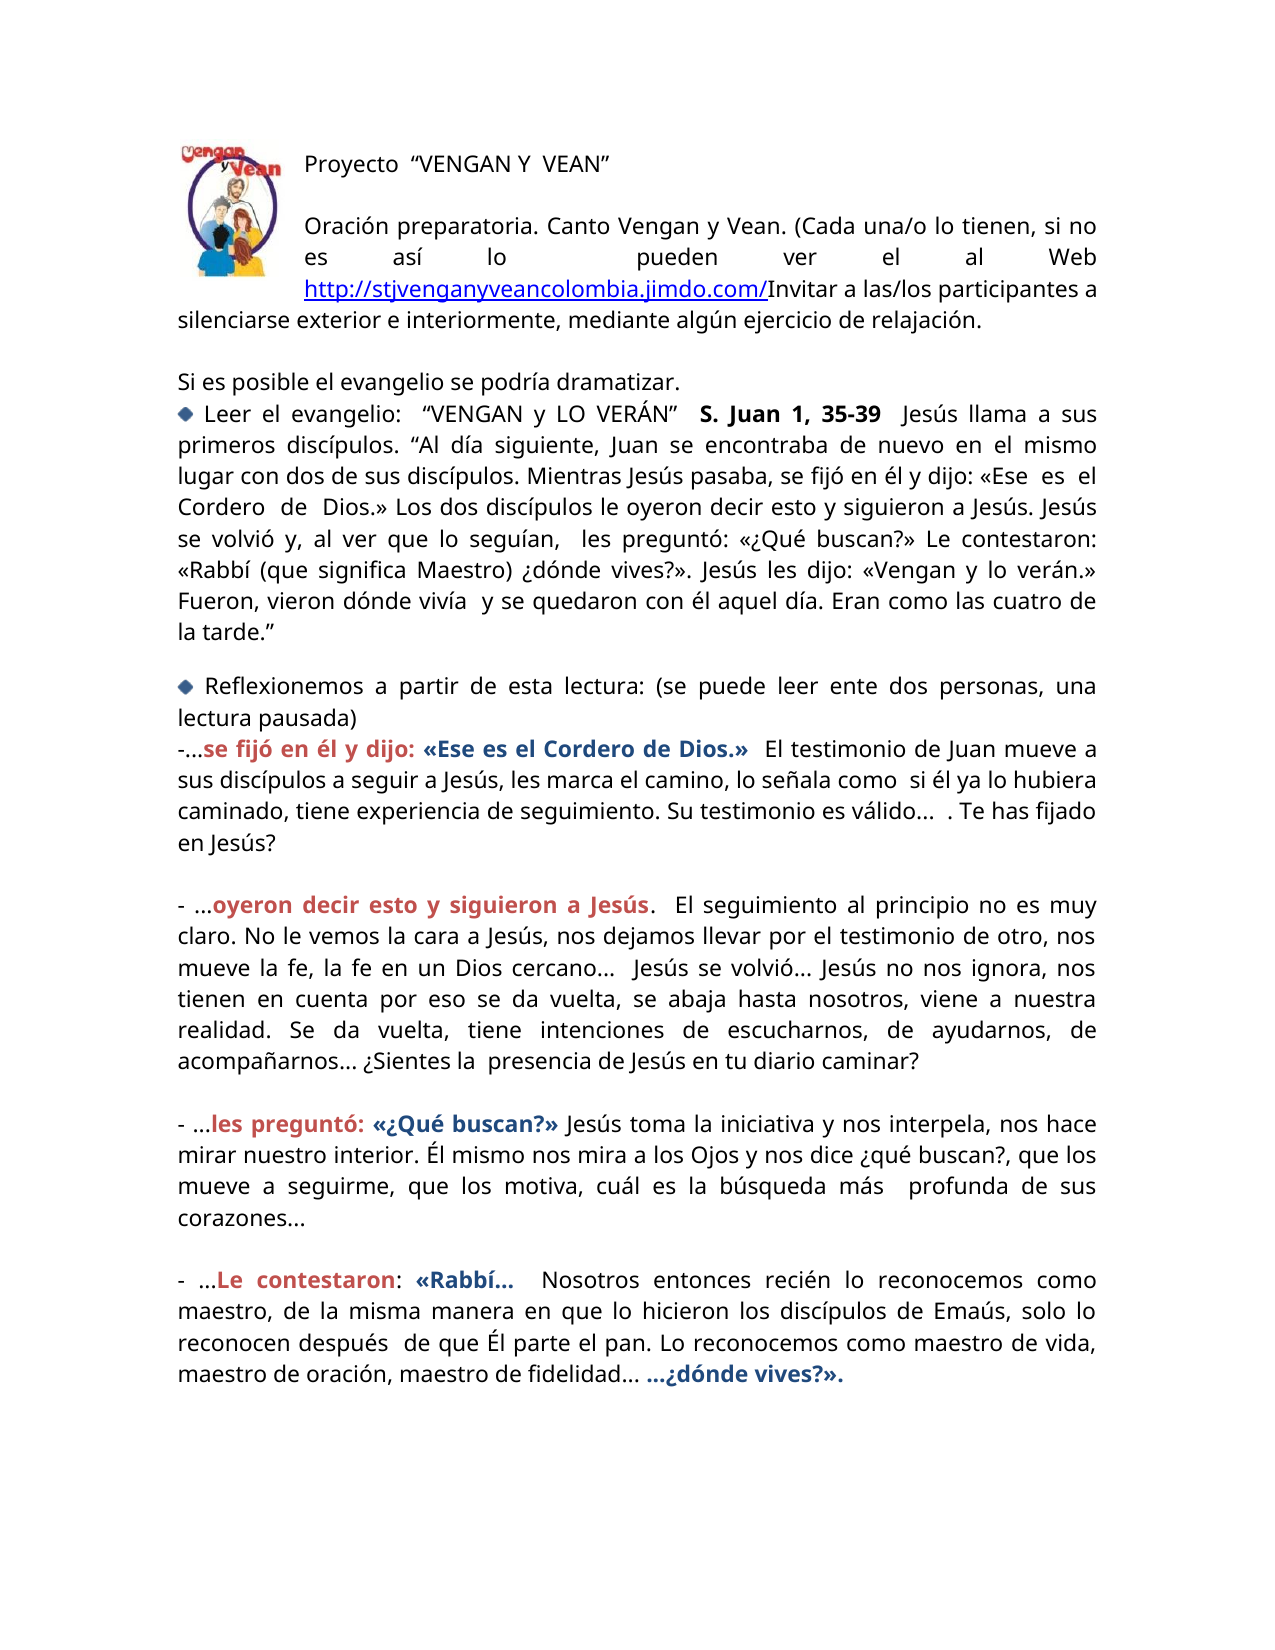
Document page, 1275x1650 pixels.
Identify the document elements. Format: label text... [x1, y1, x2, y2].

text Si es posible el evangelio se podría dramatizar. [177, 366, 1098, 398]
text - ...les preguntó: «¿Qué buscan?» Jesús toma la iniciativa y nos interpela, nos hace mirar nuestro interior. Él mismo nos mira a los Ojos y nos dice ¿qué buscan?, que los mueve a seguirme, que los motiva, cuál es la búsqueda más profunda de sus corazones... [177, 1108, 1098, 1233]
picture [177, 407, 194, 422]
text Oración preparatoria. Canto Vengan y Vean. (Cada una/o lo tienen, si no es así lo pueden ver el al Web http://stjvenganyveancolombia.jimdo.com/Invitar a las/los participantes a silenciarse exterior e interiormente, mediante algún ejercicio de relajación. [177, 210, 1098, 335]
text Proyecto “VENGAN Y VEAN” [286, 148, 1098, 179]
picture [180, 139, 286, 281]
text - ...Le contestaron: «Rabbí... Nosotros entonces recién lo reconocemos como maestro, de la misma manera en que lo hicieron los discípulos de Emaús, solo lo reconocen después de que Él parte el pan. Lo reconocemos como maestro de vida, maestro de oración, maestro de fidelidad... ...¿dónde vives?». [177, 1264, 1098, 1389]
text Reflexionemos a partir de esta lectura: (se puede leer ente dos personas, una lectura pausada) [177, 670, 1098, 733]
text Leer el evangelio: “VENGAN y LO VERÁN” S. Juan 1, 35-39 Jesús llama a sus primeros discípulos. “Al día siguiente, Juan se encontraba de nuevo en el mismo lugar con dos de sus discípulos. Mientras Jesús pasaba, se fijó en él y dijo: «Ese es el Cordero de Dios.» Los dos discípulos le oyeron decir esto y siguieron a Jesús. Jesús se volvió y, al ver que lo seguían, les preguntó: «¿Qué buscan?» Le contestaron: «Rabbí (que significa Maestro) ¿dónde vives?». Jesús les dijo: «Vengan y lo verán.» Fueron, vieron dónde vivía y se quedaron con él aquel día. Eran como las cuatro de la tarde.” [177, 398, 1098, 648]
text - ...oyeron decir esto y siguieron a Jesús. El seguimiento al principio no es muy claro. No le vemos la cara a Jesús, nos dejamos llevar por el testimonio de otro, nos mueve la fe, la fe en un Dios cercano... Jesús se volvió... Jesús no nos ignora, nos tienen en cuenta por eso se da vuelta, se abaja hasta nosotros, viene a nuestra realidad. Se da vuelta, tiene intenciones de escucharnos, de ayudarnos, de acompañarnos... ¿Sientes la presencia de Jesús en tu diario caminar? [177, 889, 1098, 1077]
text -...se fijó en él y dijo: «Ese es el Cordero de Dios.» El testimonio de Juan mueve a sus discípulos a seguir a Jesús, les marca el camino, lo señala como si él ya lo hubiera caminado, tiene experiencia de seguimiento. Su testimonio es válido... . Te has fijado en Jesús? [177, 733, 1098, 858]
picture [177, 679, 194, 695]
